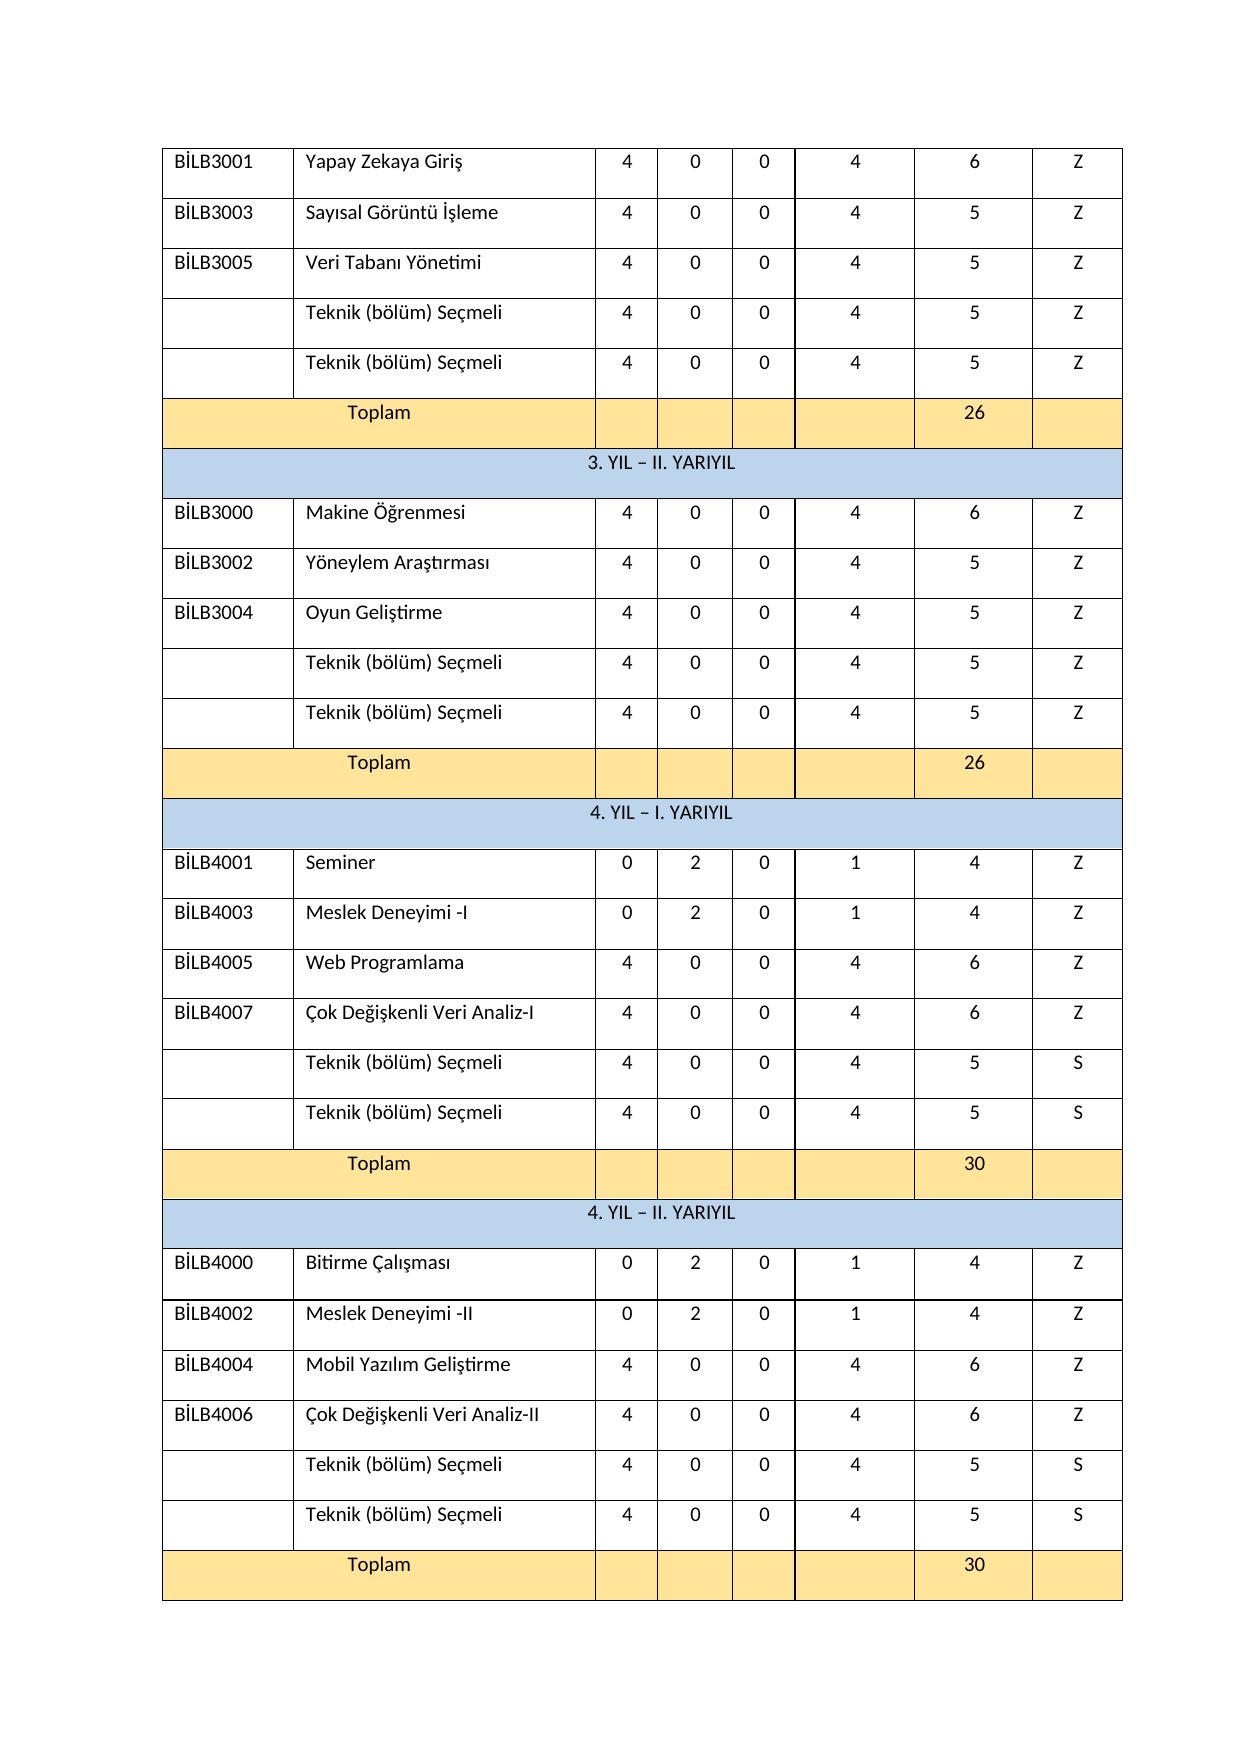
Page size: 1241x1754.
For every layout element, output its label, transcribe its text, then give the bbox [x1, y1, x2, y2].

table_cell 0 [658, 499, 732, 548]
table_cell 0 [658, 950, 732, 998]
table_cell 4 [596, 1050, 657, 1098]
table_cell [796, 1551, 914, 1600]
table_cell 6 [915, 950, 1032, 998]
table_cell 4 [915, 850, 1032, 898]
table_cell Z [1033, 249, 1122, 298]
table_cell 0 [733, 649, 794, 698]
table_cell 0 [596, 1249, 657, 1298]
table_cell S [1033, 1451, 1122, 1500]
table_cell Makine Öğrenmesi [294, 499, 595, 548]
table_cell 0 [658, 1451, 732, 1500]
table_cell 4 [796, 1099, 914, 1148]
table_cell [733, 749, 794, 798]
table_cell 0 [596, 850, 657, 898]
table_cell 4 [596, 1501, 657, 1550]
table_cell BİLB3005 [163, 249, 293, 298]
table_cell 2 [658, 899, 732, 948]
table_header Z [1033, 1301, 1122, 1350]
table_cell 5 [915, 1451, 1032, 1500]
table_cell 0 [658, 1501, 732, 1550]
table_cell BİLB3003 [163, 199, 293, 248]
table_cell Sayısal Görüntü İşleme [294, 199, 595, 248]
table_cell 4 [915, 1249, 1032, 1298]
table_cell [1033, 399, 1122, 448]
table_cell Z [1033, 850, 1122, 898]
table_cell 0 [733, 549, 794, 598]
table_cell Toplam [163, 1150, 595, 1198]
table_cell 4 [596, 549, 657, 598]
table_cell 4 [796, 199, 914, 248]
table_cell 5 [915, 299, 1032, 348]
table_cell 5 [915, 549, 1032, 598]
table_cell Z [1033, 649, 1122, 698]
table_cell 0 [658, 649, 732, 698]
table_cell Veri Tabanı Yönetimi [294, 249, 595, 298]
table_cell Z [1033, 549, 1122, 598]
table_cell 4 [796, 999, 914, 1048]
table_cell [733, 399, 794, 448]
table_header 2 [658, 1301, 732, 1350]
table_cell 0 [658, 249, 732, 298]
table_cell Mobil Yazılım Geliştirme [294, 1351, 595, 1399]
table_cell [596, 1551, 657, 1600]
table_cell Z [1033, 699, 1122, 748]
table_header Meslek Deneyimi -II [294, 1301, 595, 1350]
table_cell Oyun Geliştirme [294, 599, 595, 648]
table_cell 30 [915, 1551, 1032, 1600]
table_cell Bitirme Çalışması [294, 1249, 595, 1298]
table_cell Yapay Zekaya Giriş [294, 149, 595, 198]
table_cell 0 [658, 1401, 732, 1450]
table_cell BİLB4007 [163, 999, 293, 1048]
table_cell [163, 349, 293, 398]
table_cell [658, 1551, 732, 1600]
table_cell Teknik (bölüm) Seçmeli [294, 1050, 595, 1098]
table_cell [596, 749, 657, 798]
table_cell 6 [915, 999, 1032, 1048]
table_cell 4 [596, 649, 657, 698]
table_cell 4 [596, 249, 657, 298]
table_cell 4 [915, 899, 1032, 948]
table_cell Toplam [163, 399, 595, 448]
table_cell BİLB4003 [163, 899, 293, 948]
table_cell Z [1033, 1351, 1122, 1399]
table_cell 2 [658, 850, 732, 898]
table_cell 4 [596, 149, 657, 198]
table_header 0 [596, 1301, 657, 1350]
table_cell 6 [915, 1351, 1032, 1399]
table_cell 4. YIL – I. YARIYIL [163, 799, 1122, 848]
table_cell Z [1033, 349, 1122, 398]
table_cell 5 [915, 649, 1032, 698]
table_cell 0 [733, 899, 794, 948]
table_cell Teknik (bölüm) Seçmeli [294, 649, 595, 698]
table_cell 0 [596, 899, 657, 948]
table_cell BİLB4005 [163, 950, 293, 998]
table_cell Z [1033, 899, 1122, 948]
table_cell Z [1033, 950, 1122, 998]
table_cell 4. YIL – II. YARIYIL [163, 1200, 1122, 1248]
table_cell 4 [796, 1351, 914, 1399]
table_cell 4 [796, 1451, 914, 1500]
table_cell [163, 1050, 293, 1098]
table_cell BİLB4004 [163, 1351, 293, 1399]
table_cell Çok Değişkenli Veri Analiz-I [294, 999, 595, 1048]
table_cell [596, 1150, 657, 1198]
table_cell 6 [915, 149, 1032, 198]
table_cell 4 [796, 349, 914, 398]
table_cell Toplam [163, 749, 595, 798]
table_cell 4 [796, 549, 914, 598]
table_cell [163, 1501, 293, 1550]
table_cell Seminer [294, 850, 595, 898]
table_cell 6 [915, 1401, 1032, 1450]
table_cell 0 [658, 549, 732, 598]
table_cell Teknik (bölüm) Seçmeli [294, 299, 595, 348]
table_cell 4 [796, 299, 914, 348]
table_cell Teknik (bölüm) Seçmeli [294, 1451, 595, 1500]
table_cell 4 [596, 1351, 657, 1399]
table_cell [163, 1451, 293, 1500]
table_cell 0 [733, 249, 794, 298]
table_cell 26 [915, 399, 1032, 448]
table_cell 0 [733, 1050, 794, 1098]
table_cell [658, 749, 732, 798]
table_cell Teknik (bölüm) Seçmeli [294, 699, 595, 748]
table_cell 5 [915, 599, 1032, 648]
table_cell Meslek Deneyimi -I [294, 899, 595, 948]
table_cell 0 [733, 999, 794, 1048]
table_cell 6 [915, 499, 1032, 548]
table_cell 4 [796, 1050, 914, 1098]
table_cell 0 [658, 999, 732, 1048]
table_cell 3. YIL – II. YARIYIL [163, 449, 1122, 498]
table_cell 26 [915, 749, 1032, 798]
table_cell 5 [915, 699, 1032, 748]
table_cell 4 [796, 149, 914, 198]
table_cell 5 [915, 1099, 1032, 1148]
table_cell [796, 1150, 914, 1198]
table_header 4 [915, 1301, 1032, 1350]
table_cell [733, 1551, 794, 1600]
table_cell [1033, 1551, 1122, 1600]
table_cell [1033, 1150, 1122, 1198]
table_cell Z [1033, 299, 1122, 348]
table_cell 0 [733, 499, 794, 548]
table_cell 0 [733, 1501, 794, 1550]
table_cell 0 [658, 349, 732, 398]
table_cell 0 [733, 950, 794, 998]
table_cell BİLB4006 [163, 1401, 293, 1450]
table_cell Z [1033, 499, 1122, 548]
table_cell 1 [796, 1249, 914, 1298]
table_cell BİLB3001 [163, 149, 293, 198]
table_cell 4 [796, 699, 914, 748]
table_cell [163, 649, 293, 698]
table_cell Çok Değişkenli Veri Analiz-II [294, 1401, 595, 1450]
table_cell 4 [596, 299, 657, 348]
table_cell 0 [733, 1099, 794, 1148]
table_cell 5 [915, 249, 1032, 298]
table_cell 30 [915, 1150, 1032, 1198]
table_cell 4 [796, 1401, 914, 1450]
table_cell BİLB4001 [163, 850, 293, 898]
table_cell [596, 399, 657, 448]
table_cell S [1033, 1501, 1122, 1550]
table_cell 0 [658, 299, 732, 348]
table_header 0 [733, 1301, 794, 1350]
table_cell [658, 1150, 732, 1198]
table_cell 5 [915, 199, 1032, 248]
table_cell [733, 1150, 794, 1198]
table_cell 0 [733, 1249, 794, 1298]
table_cell 4 [596, 1451, 657, 1500]
table_cell 2 [658, 1249, 732, 1298]
table_cell 1 [796, 850, 914, 898]
table_cell 0 [733, 1451, 794, 1500]
table_cell 0 [733, 199, 794, 248]
table_cell 4 [796, 649, 914, 698]
table_cell 0 [658, 699, 732, 748]
table_cell 4 [596, 950, 657, 998]
table_cell 0 [733, 1401, 794, 1450]
table_cell [163, 299, 293, 348]
table_cell [796, 399, 914, 448]
table_header BİLB4002 [163, 1301, 293, 1350]
table_cell 0 [733, 850, 794, 898]
table_cell 0 [658, 1351, 732, 1399]
table_cell 4 [796, 1501, 914, 1550]
table_cell 4 [596, 599, 657, 648]
table_cell 0 [733, 1351, 794, 1399]
table_cell BİLB3000 [163, 499, 293, 548]
table_cell 4 [796, 599, 914, 648]
table_cell 0 [658, 149, 732, 198]
table_cell 4 [596, 1401, 657, 1450]
table_cell 5 [915, 1501, 1032, 1550]
table_cell 4 [596, 199, 657, 248]
table_cell BİLB3002 [163, 549, 293, 598]
table_cell 1 [796, 899, 914, 948]
table_cell [163, 699, 293, 748]
table_cell 4 [596, 999, 657, 1048]
table_cell Z [1033, 149, 1122, 198]
table_cell 4 [796, 499, 914, 548]
table_cell [1033, 749, 1122, 798]
table_cell 4 [596, 699, 657, 748]
table_cell S [1033, 1050, 1122, 1098]
table_cell 0 [658, 1099, 732, 1148]
table_cell 5 [915, 349, 1032, 398]
table_cell Z [1033, 1401, 1122, 1450]
table_cell 4 [796, 249, 914, 298]
table_cell 0 [733, 699, 794, 748]
table_cell Teknik (bölüm) Seçmeli [294, 1099, 595, 1148]
table_cell Z [1033, 199, 1122, 248]
table_cell 4 [596, 349, 657, 398]
table_cell Teknik (bölüm) Seçmeli [294, 1501, 595, 1550]
table_cell [658, 399, 732, 448]
table_cell 0 [733, 299, 794, 348]
table_cell Z [1033, 1249, 1122, 1298]
table_cell Teknik (bölüm) Seçmeli [294, 349, 595, 398]
table_cell 0 [733, 349, 794, 398]
table_cell Yöneylem Araştırması [294, 549, 595, 598]
table_cell Toplam [163, 1551, 595, 1600]
table_cell 0 [733, 149, 794, 198]
table_cell 4 [596, 499, 657, 548]
table_cell [163, 1099, 293, 1148]
table_cell 0 [658, 599, 732, 648]
table_cell [796, 749, 914, 798]
table_cell Z [1033, 999, 1122, 1048]
table_cell 0 [658, 199, 732, 248]
table_header 1 [796, 1301, 914, 1350]
table_cell 0 [658, 1050, 732, 1098]
table_cell Z [1033, 599, 1122, 648]
table_cell 4 [796, 950, 914, 998]
table_cell BİLB3004 [163, 599, 293, 648]
table_cell 5 [915, 1050, 1032, 1098]
table_cell Web Programlama [294, 950, 595, 998]
table_cell 0 [733, 599, 794, 648]
table_cell BİLB4000 [163, 1249, 293, 1298]
table_cell 4 [596, 1099, 657, 1148]
table_cell S [1033, 1099, 1122, 1148]
